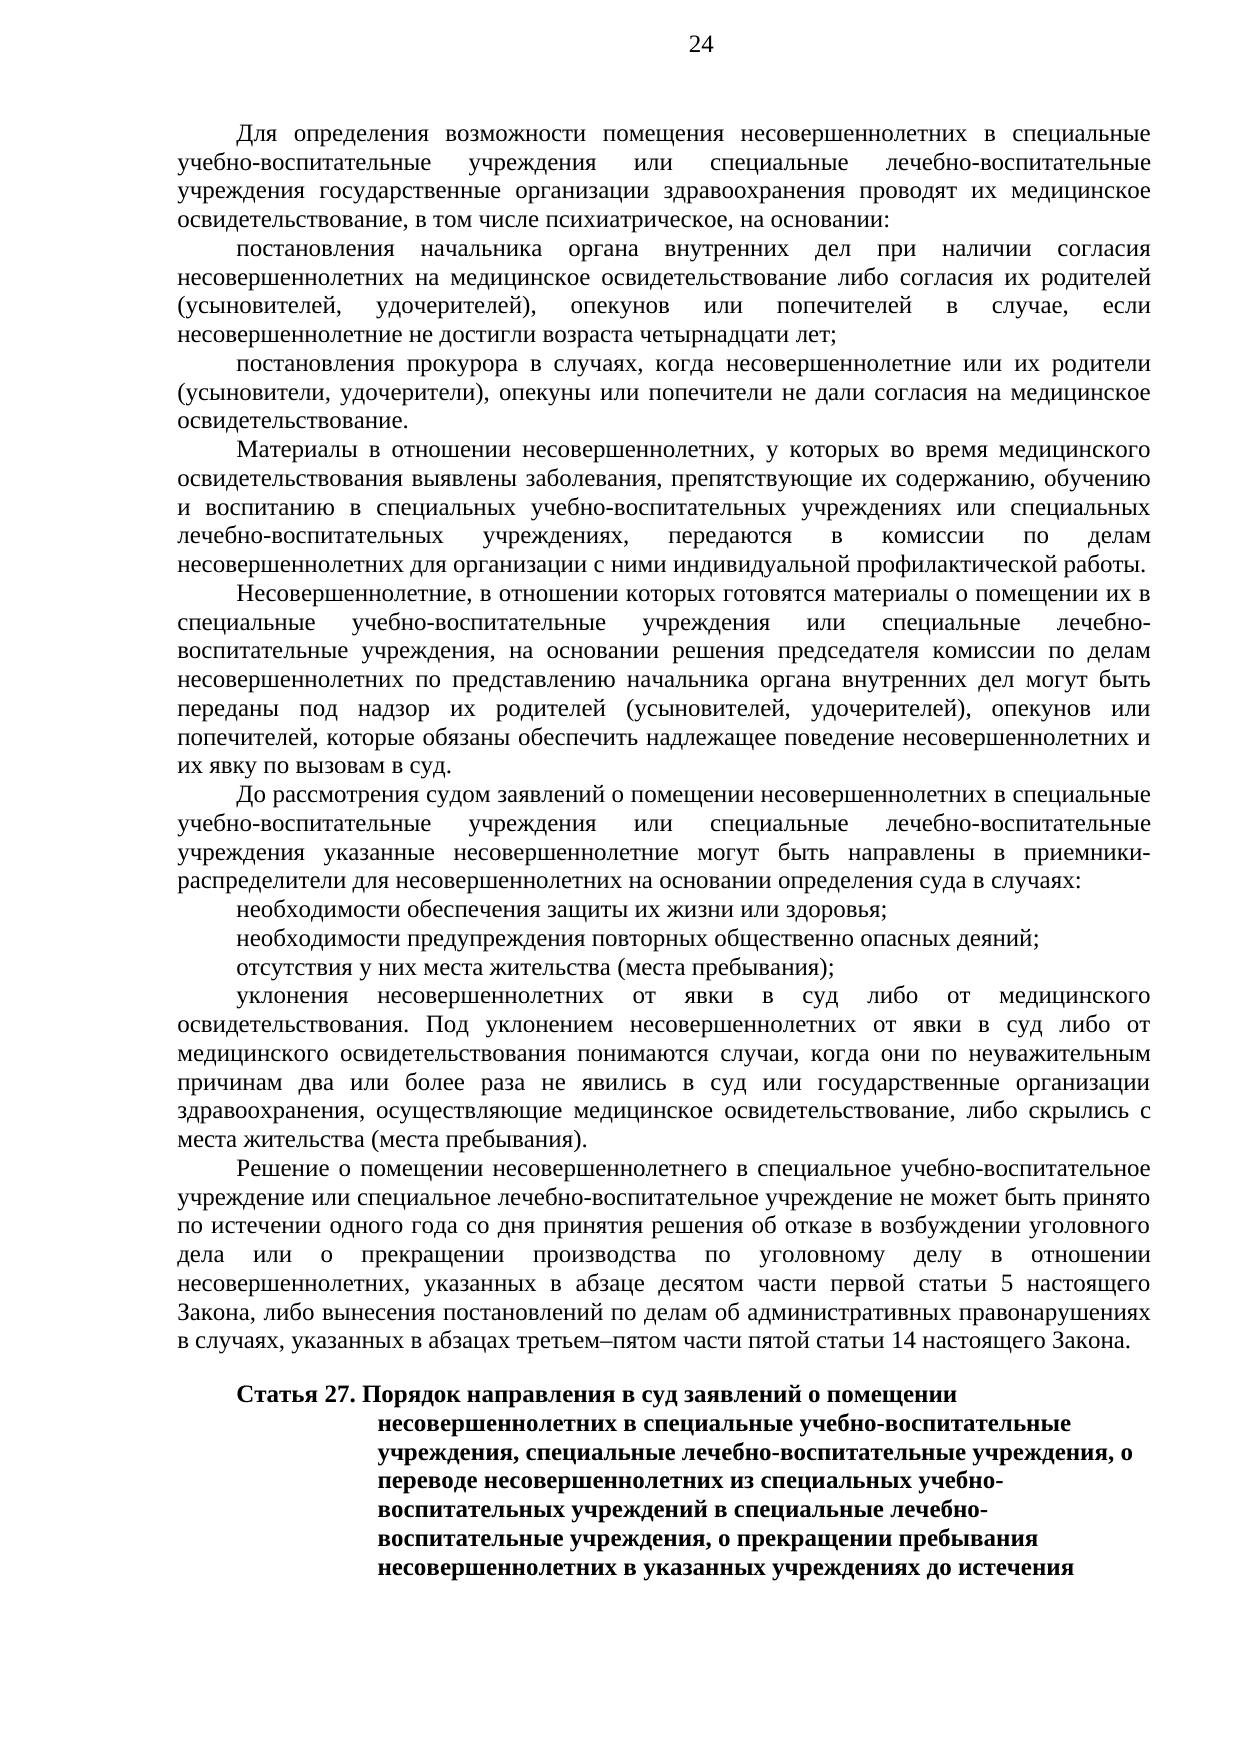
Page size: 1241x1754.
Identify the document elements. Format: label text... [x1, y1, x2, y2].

text постановления прокурора в случаях, когда несовершеннолетние или их родители (усыновители, удочерители), опекуны или попечители не дали согласия на медицинское освидетельствование. [177, 348, 1152, 434]
text До рассмотрения судом заявлений о помещении несовершеннолетних в специальные учебно-воспитательные учреждения или специальные лечебно-воспитательные учреждения указанные несовершеннолетние могут быть направлены в приемники-распределители для несовершеннолетних на основании определения суда в случаях: [177, 779, 1152, 894]
text Решение о помещении несовершеннолетнего в специальное учебно-воспитательное учреждение или специальное лечебно-воспитательное учреждение не может быть принято по истечении одного года со дня принятия решения об отказе в возбуждении уголовного дела или о прекращении производства по уголовному делу в отношении несовершеннолетних, указанных в абзаце десятом части первой статьи 5 настоящего Закона, либо вынесения постановлений по делам об административных правонарушениях в случаях, указанных в абзацах третьем–пятом части пятой статьи 14 настоящего Закона. [177, 1153, 1152, 1354]
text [236, 1379, 1152, 1581]
text постановления начальника органа внутренних дел при наличии согласия несовершеннолетних на медицинское освидетельствование либо согласия их родителей (усыновителей, удочерителей), опекунов или попечителей в случае, если несовершеннолетние не достигли возраста четырнадцати лет; [177, 233, 1152, 348]
text отсутствия у них места жительства (места пребывания); [177, 952, 1152, 981]
text уклонения несовершеннолетних от явки в суд либо от медицинского освидетельствования. Под уклонением несовершеннолетних от явки в суд либо от медицинского освидетельствования понимаются случаи, когда они по неуважительным причинам два или более раза не явились в суд или государственные организации здравоохранения, осуществляющие медицинское освидетельствование, либо скрылись с места жительства (места пребывания). [177, 981, 1152, 1153]
text Для определения возможности помещения несовершеннолетних в специальные учебно-воспитательные учреждения или специальные лечебно-воспитательные учреждения государственные организации здравоохранения проводят их медицинское освидетельствование, в том числе психиатрическое, на основании: [177, 118, 1152, 233]
text Материалы в отношении несовершеннолетних, у которых во время медицинского освидетельствования выявлены заболевания, препятствующие их содержанию, обучению и воспитанию в специальных учебно-воспитательных учреждениях или специальных лечебно-воспитательных учреждениях, передаются в комиссии по делам несовершеннолетних для организации с ними индивидуальной профилактической работы. [177, 434, 1152, 578]
text необходимости обеспечения защиты их жизни или здоровья; [177, 894, 1152, 923]
text необходимости предупреждения повторных общественно опасных деяний; [177, 923, 1152, 952]
text Несовершеннолетние, в отношении которых готовятся материалы о помещении их в специальные учебно-воспитательные учреждения или специальные лечебно-воспитательные учреждения, на основании решения председателя комиссии по делам несовершеннолетних по представлению начальника органа внутренних дел могут быть переданы под надзор их родителей (усыновителей, удочерителей), опекунов или попечителей, которые обязаны обеспечить надлежащее поведение несовершеннолетних и их явку по вызовам в суд. [177, 578, 1152, 779]
